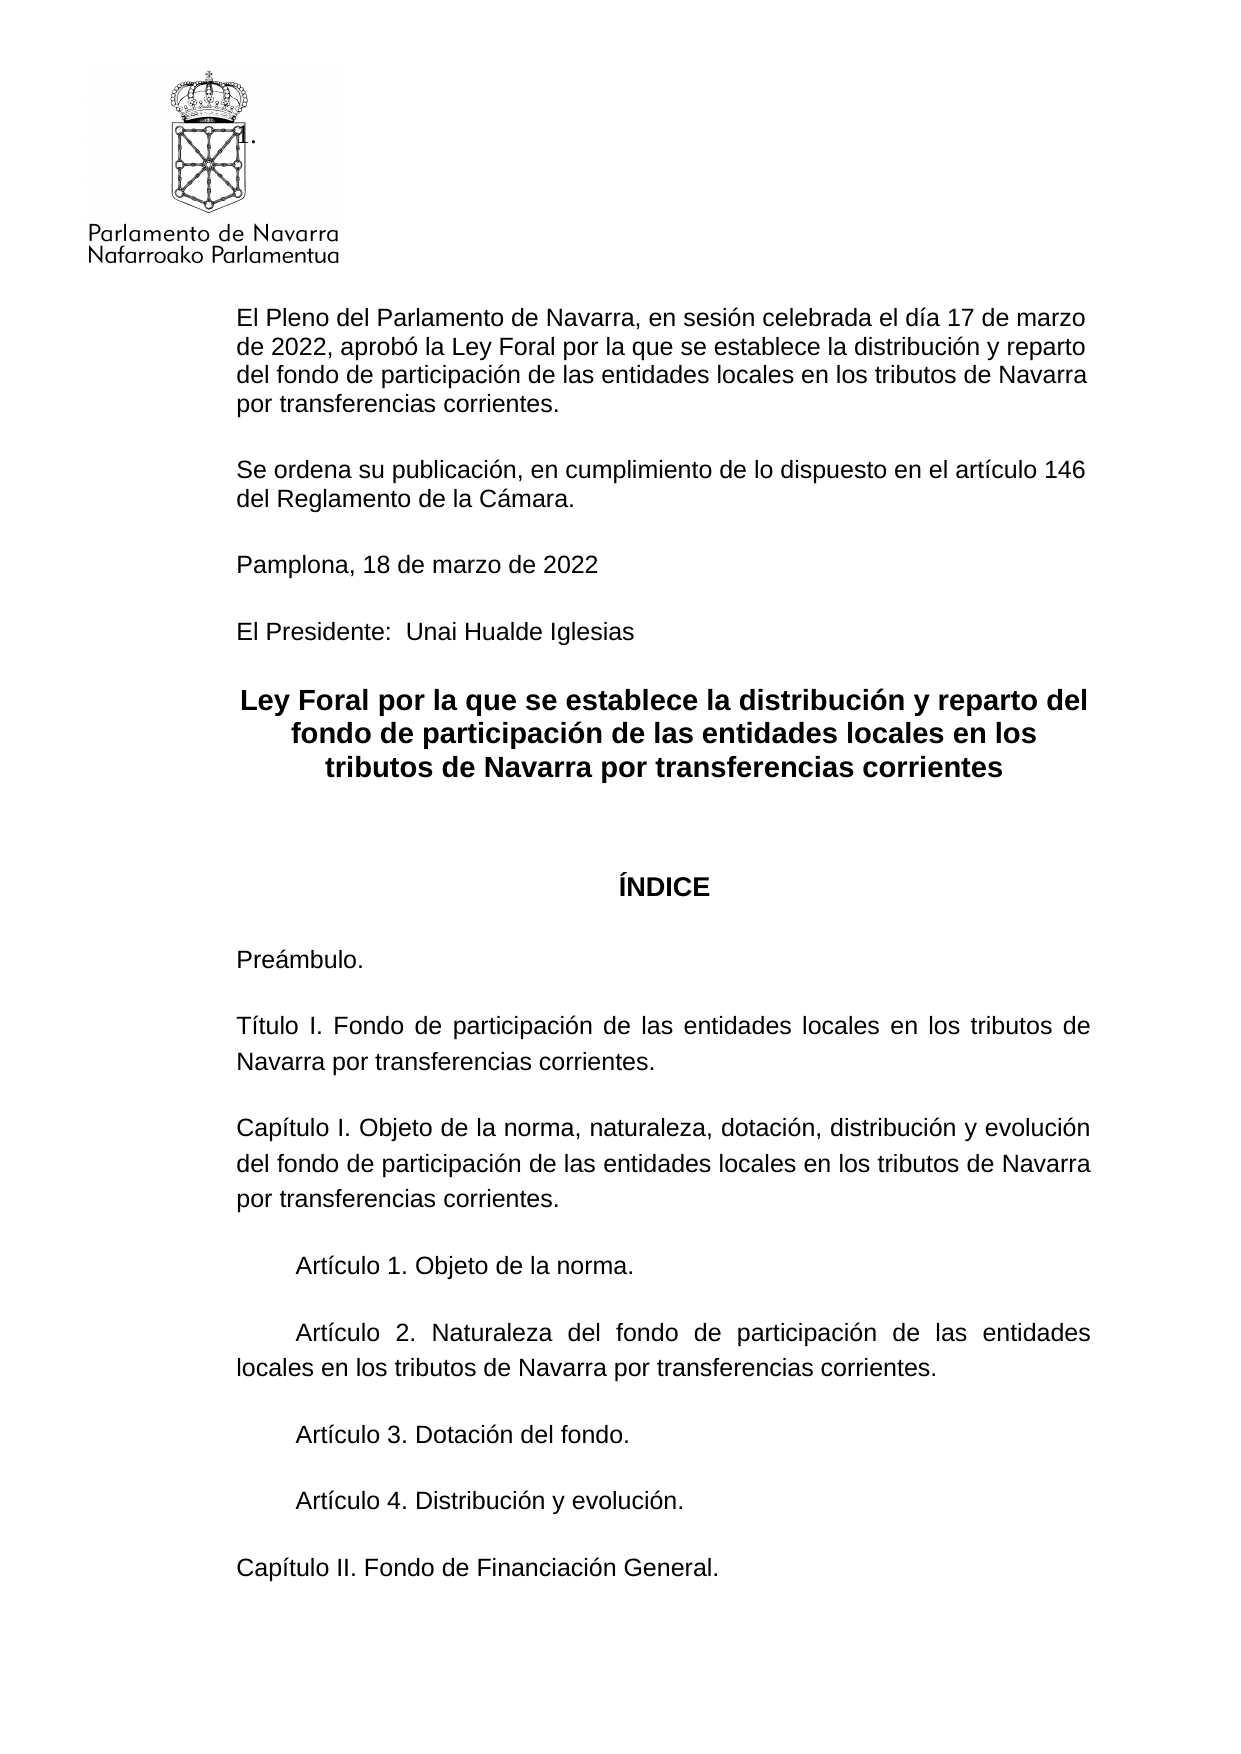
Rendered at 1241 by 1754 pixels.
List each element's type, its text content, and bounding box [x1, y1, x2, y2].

text ÍNDICE [236, 871, 1092, 902]
text Artículo 3. Dotación del fondo. [236, 1415, 1092, 1450]
text Capítulo I. Objeto de la norma, naturaleza, dotación, distribución y evolución del fondo de participación de las entidades locales en los tributos de Navarra por transferencias corrientes. [236, 1108, 1092, 1215]
text Se ordena su publicación, en cumplimiento de lo dispuesto en el artículo 146 del Reglamento de la Cámara. [236, 455, 1092, 513]
text Capítulo II. Fondo de Financiación General. [236, 1548, 1092, 1583]
text Preámbulo. [236, 940, 1092, 975]
text Ley Foral por la que se establece la distribución y reparto del fondo de participación de las entidades locales en los tributos de Navarra por transferencias corrientes [236, 683, 1092, 783]
text Artículo 4. Distribución y evolución. [236, 1481, 1092, 1517]
text El Presidente: Unai Hualde Iglesias [236, 617, 1092, 645]
text Título I. Fondo de participación de las entidades locales en los tributos de Navarra por transferencias corrientes. [236, 1006, 1092, 1077]
picture [82, 65, 342, 266]
text Pamplona, 18 de marzo de 2022 [236, 550, 1092, 579]
text Artículo 1. Objeto de la norma. [236, 1246, 1092, 1281]
text Artículo 2. Naturaleza del fondo de participación de las entidades locales en los tributos de Navarra por transferencias corrientes. [236, 1313, 1092, 1383]
text El Pleno del Parlamento de Navarra, en sesión celebrada el día 17 de marzo de 2022, aprobó la Ley Foral por la que se establece la distribución y reparto del fondo de participación de las entidades locales en los tributos de Navarra por transferencias corrientes. [236, 303, 1092, 418]
